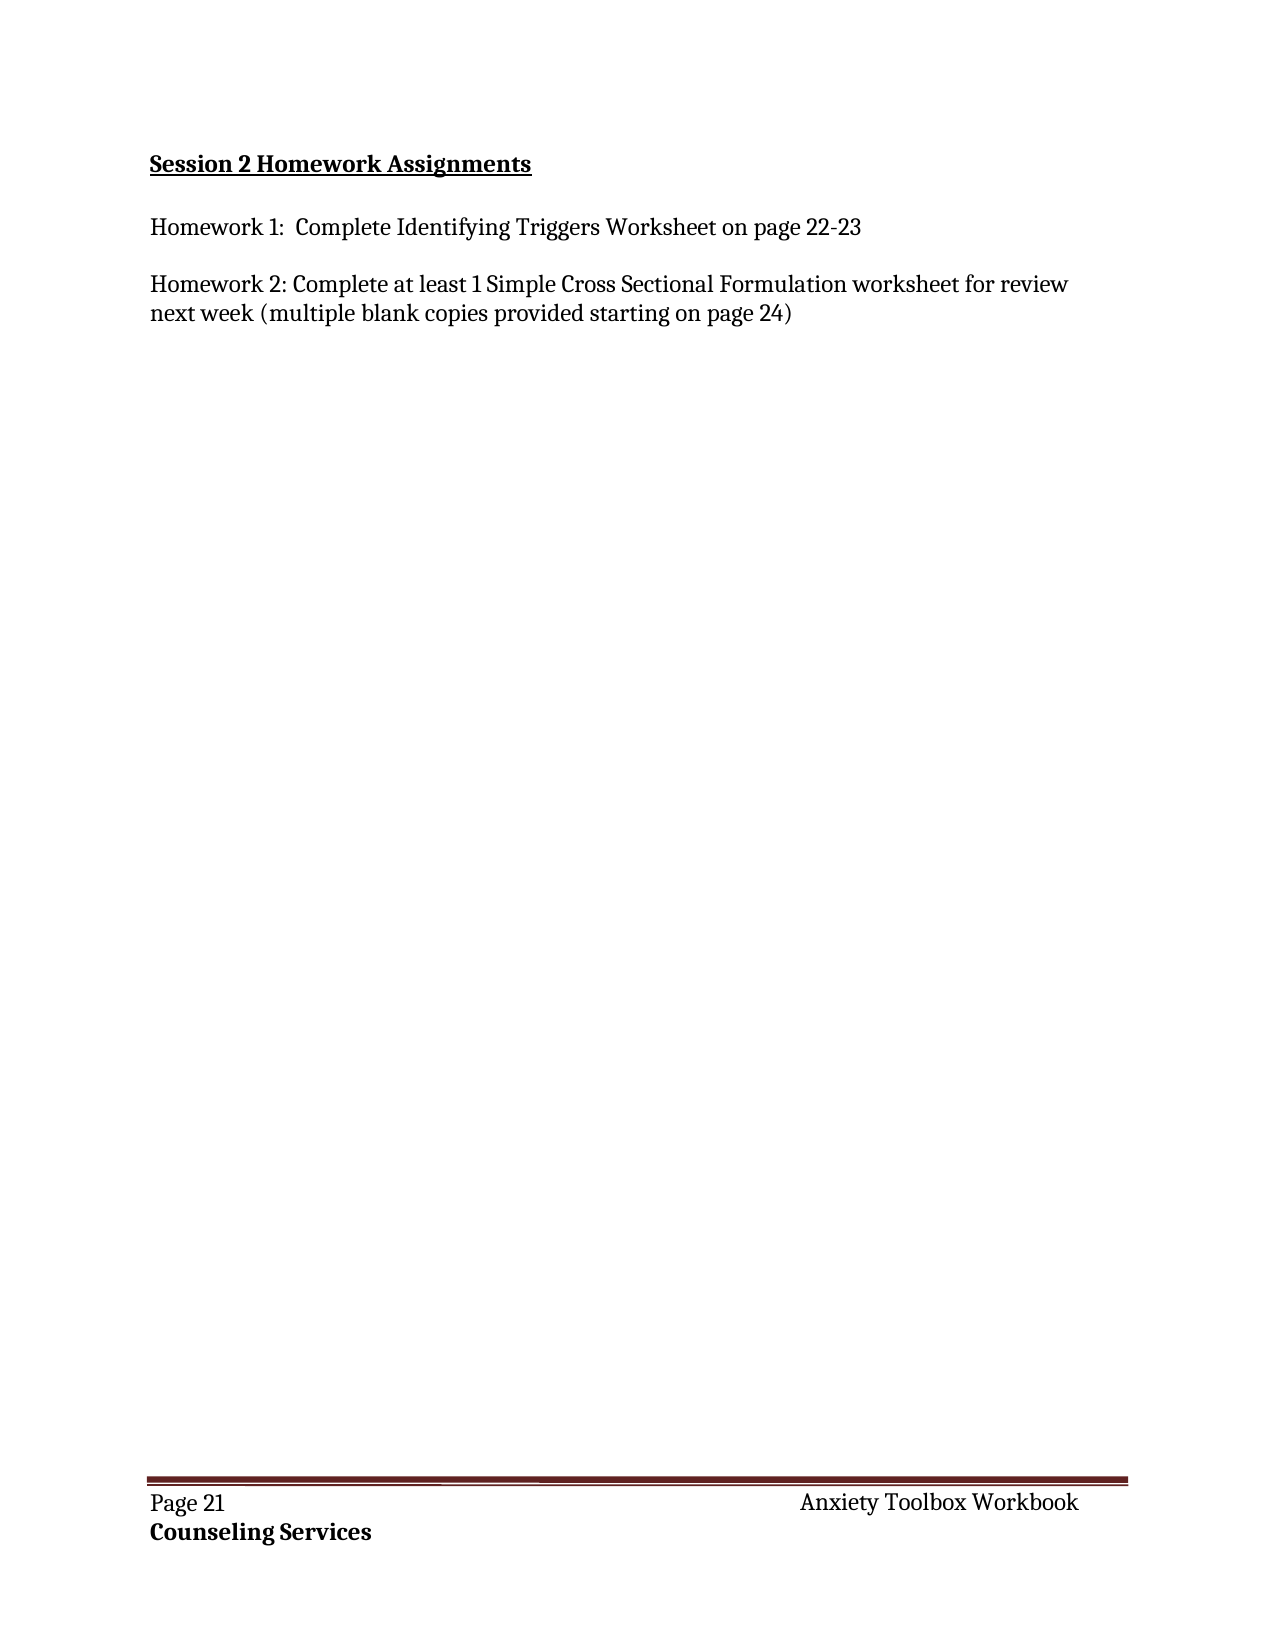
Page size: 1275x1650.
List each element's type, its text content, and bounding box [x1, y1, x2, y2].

text Homework 2: Complete at least 1 Simple Cross Sectional Formulation worksheet for review next week (multiple blank copies provided starting on page 24) [150, 270, 1071, 327]
subtitle Session 2 Homework Assignments [150, 150, 1144, 179]
text Homework 1: Complete Identifying Triggers Worksheet on page 22-23 [150, 213, 1144, 241]
